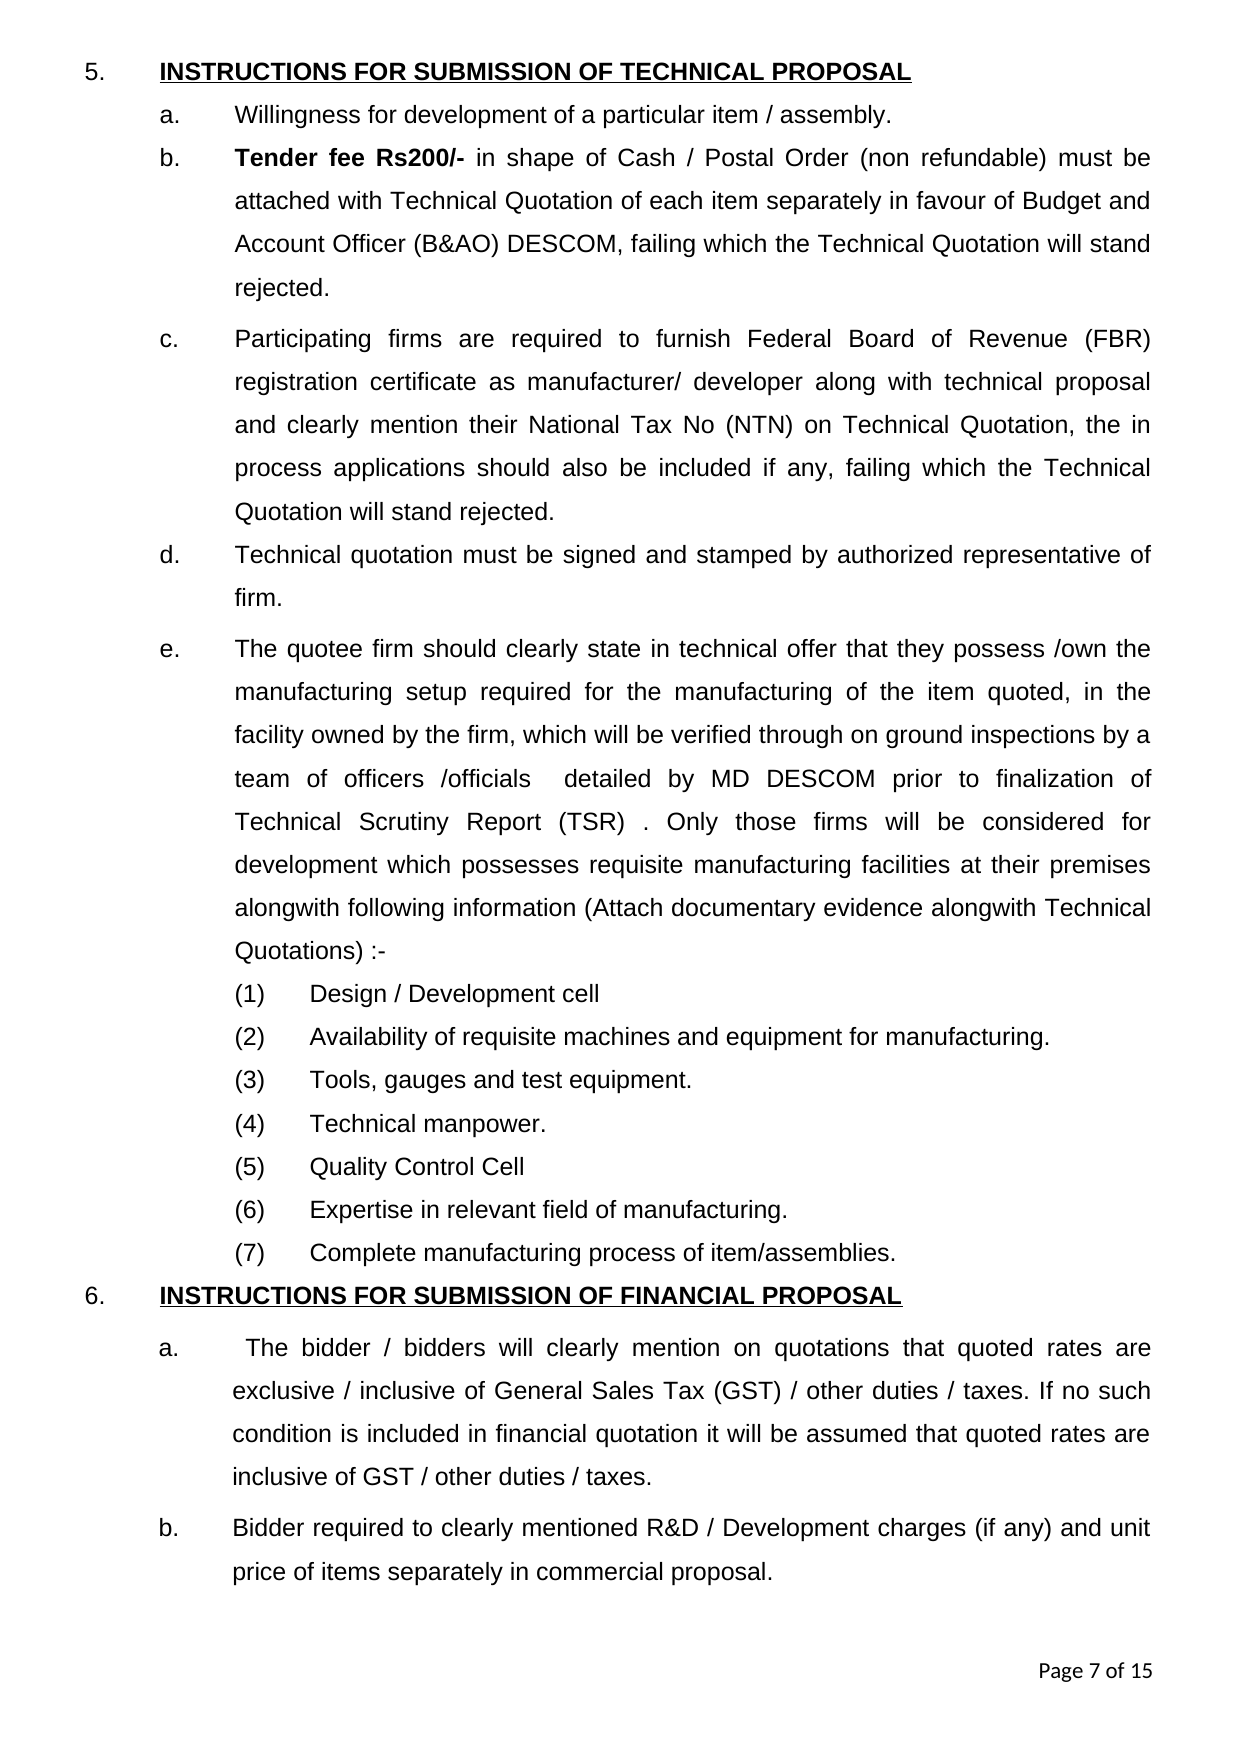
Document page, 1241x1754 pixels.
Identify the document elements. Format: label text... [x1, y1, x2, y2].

text 6. INSTRUCTIONS FOR SUBMISSION OF FINANCIAL PROPOSAL [84, 1281, 1153, 1310]
list Technical quotation must be signed and stamped by authorized representative of firm. [159, 540, 1153, 612]
text a. The bidder / bidders will clearly mention on quotations that quoted rates are exclusive / inclusive of General Sales Tax (GST) / other duties / taxes. If no such condition is included in financial quotation it will be assumed that quoted rates are inclusive of GST / other duties / taxes. [158, 1333, 1153, 1491]
text 5. INSTRUCTIONS FOR SUBMISSION OF TECHNICAL PROPOSAL [84, 57, 1153, 86]
list The quotee firm should clearly state in technical offer that they possess /own the manufacturing setup required for the manufacturing of the item quoted, in the facility owned by the firm, which will be verified through on ground inspections by a team of officers /officials detailed by MD DESCOM prior to finalization of Technical Scrutiny Report (TSR) . Only those firms will be considered for development which possesses requisite manufacturing facilities at their premises alongwith following information (Attach documentary evidence alongwith Technical Quotations) :- [159, 634, 1153, 965]
list Willingness for development of a particular item / assembly. [159, 100, 1153, 129]
text (4) Technical manpower. [234, 1109, 1153, 1137]
text c. Participating firms are required to furnish Federal Board of Revenue (FBR) registration certificate as manufacturer/ developer along with technical proposal and clearly mention their National Tax No (NTN) on Technical Quotation, the in process applications should also be included if any, failing which the Technical Quotation will stand rejected. [159, 324, 1153, 525]
list Tender fee Rs200/- in shape of Cash / Postal Order (non refundable) must be attached with Technical Quotation of each item separately in favour of Budget and Account Officer (B&AO) DESCOM, failing which the Technical Quotation will stand rejected. [159, 143, 1153, 301]
text (1) Design / Development cell [234, 979, 1153, 1008]
text (7) Complete manufacturing process of item/assemblies. [234, 1238, 1153, 1267]
text (3) Tools, gauges and test equipment. [234, 1066, 1153, 1094]
text (2) Availability of requisite machines and equipment for manufacturing. [234, 1022, 1153, 1051]
text b. Bidder required to clearly mentioned R&D / Development charges (if any) and unit price of items separately in commercial proposal. [158, 1513, 1153, 1585]
text (5) Quality Control Cell [234, 1152, 1153, 1181]
text (6) Expertise in relevant field of manufacturing. [234, 1195, 1153, 1224]
